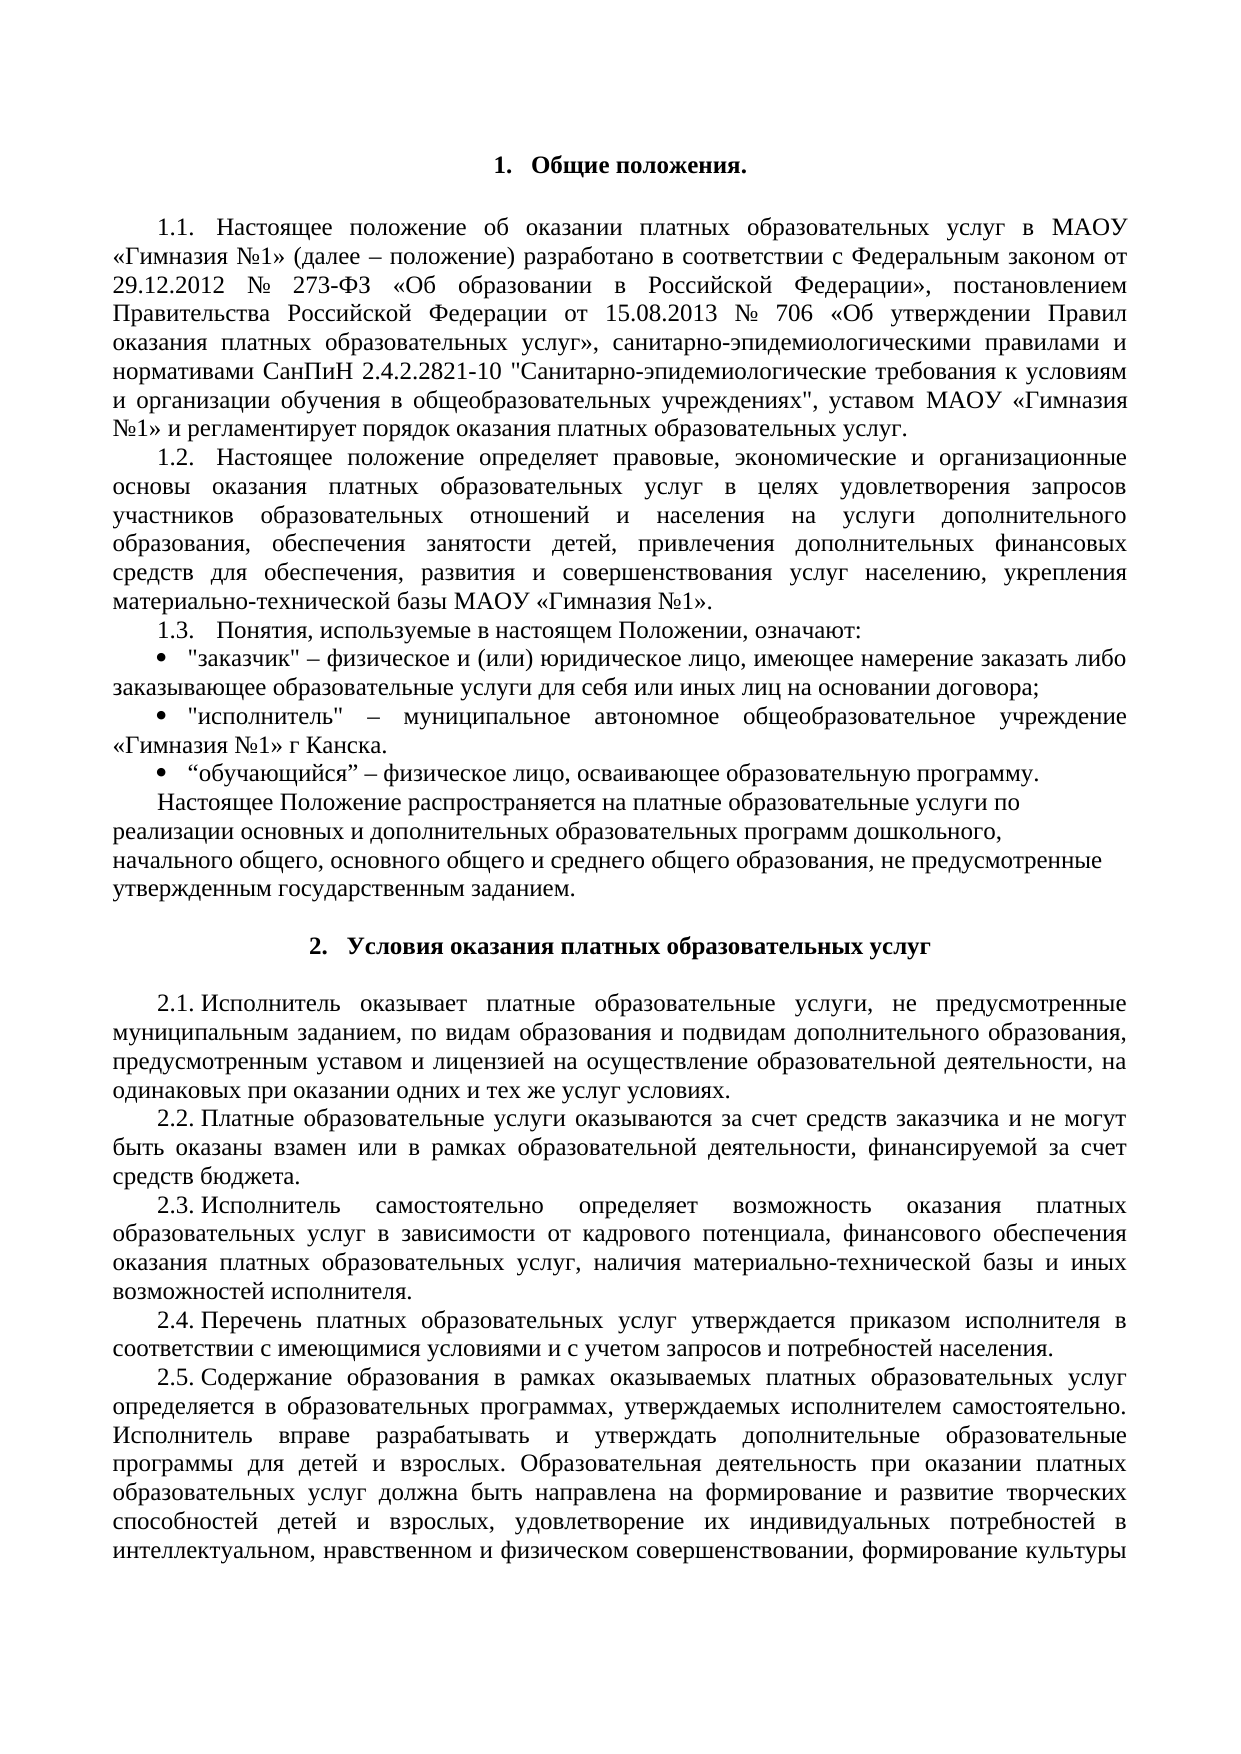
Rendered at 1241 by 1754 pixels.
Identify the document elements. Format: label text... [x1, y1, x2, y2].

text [112, 1362, 1128, 1563]
list Настоящее положение определяет правовые, экономические и организационные основы оказания платных образовательных услуг в целях удовлетворения запросов участников образовательных отношений и населения на услуги дополнительного образования, обеспечения занятости детей, привлечения дополнительных финансовых средств для обеспечения, развития и совершенствования услуг населению, укрепления материально-технической базы МАОУ «Гимназия №1». [112, 442, 1128, 615]
text Настоящее Положение распространяется на платные образовательные услуги по реализации основных и дополнительных образовательных программ дошкольного, начального общего, основного общего и среднего общего образования, не предусмотренные утвержденным государственным заданием. [112, 787, 1128, 902]
list "исполнитель" – муниципальное автономное общеобразовательное учреждение «Гимназия №1» г Канска. [112, 701, 1128, 758]
text 2.4. Перечень платных образовательных услуг утверждается приказом исполнителя в соответствии с имеющимися условиями и с учетом запросов и потребностей населения. [112, 1305, 1128, 1362]
list “обучающийся” – физическое лицо, осваивающее образовательную программу. [112, 758, 1128, 787]
text 2.1. Исполнитель оказывает платные образовательные услуги, не предусмотренные муниципальным заданием, по видам образования и подвидам дополнительного образования, предусмотренным уставом и лицензией на осуществление образовательной деятельности, на одинаковых при оказании одних и тех же услуг условиях. [112, 988, 1128, 1103]
list Условия оказания платных образовательных услуг [112, 931, 1128, 960]
list Настоящее положение об оказании платных образовательных услуг в МАОУ «Гимназия №1» (далее – положение) разработано в соответствии с Федеральным законом от 29.12.2012 № 273-ФЗ «Об образовании в Российской Федерации», постановлением Правительства Российской Федерации от 15.08.2013 № 706 «Об утверждении Правил оказания платных образовательных услуг», санитарно-эпидемиологическими правилами и нормативами СанПиН 2.4.2.2821-10 "Санитарно-эпидемиологические требования к условиям и организации обучения в общеобразовательных учреждениях", уставом МАОУ «Гимназия №1» и регламентирует порядок оказания платных образовательных услуг. [112, 212, 1128, 442]
list Понятия, используемые в настоящем Положении, означают: [112, 615, 1128, 643]
list Общие положения. [112, 150, 1128, 179]
text 2.2. Платные образовательные услуги оказываются за счет средств заказчика и не могут быть оказаны взамен или в рамках образовательной деятельности, финансируемой за счет средств бюджета. [112, 1103, 1128, 1190]
list "заказчик" – физическое и (или) юридическое лицо, имеющее намерение заказать либо заказывающее образовательные услуги для себя или иных лиц на основании договора; [112, 643, 1128, 701]
text 2.3. Исполнитель самостоятельно определяет возможность оказания платных образовательных услуг в зависимости от кадрового потенциала, финансового обеспечения оказания платных образовательных услуг, наличия материально-технической базы и иных возможностей исполнителя. [112, 1190, 1128, 1305]
